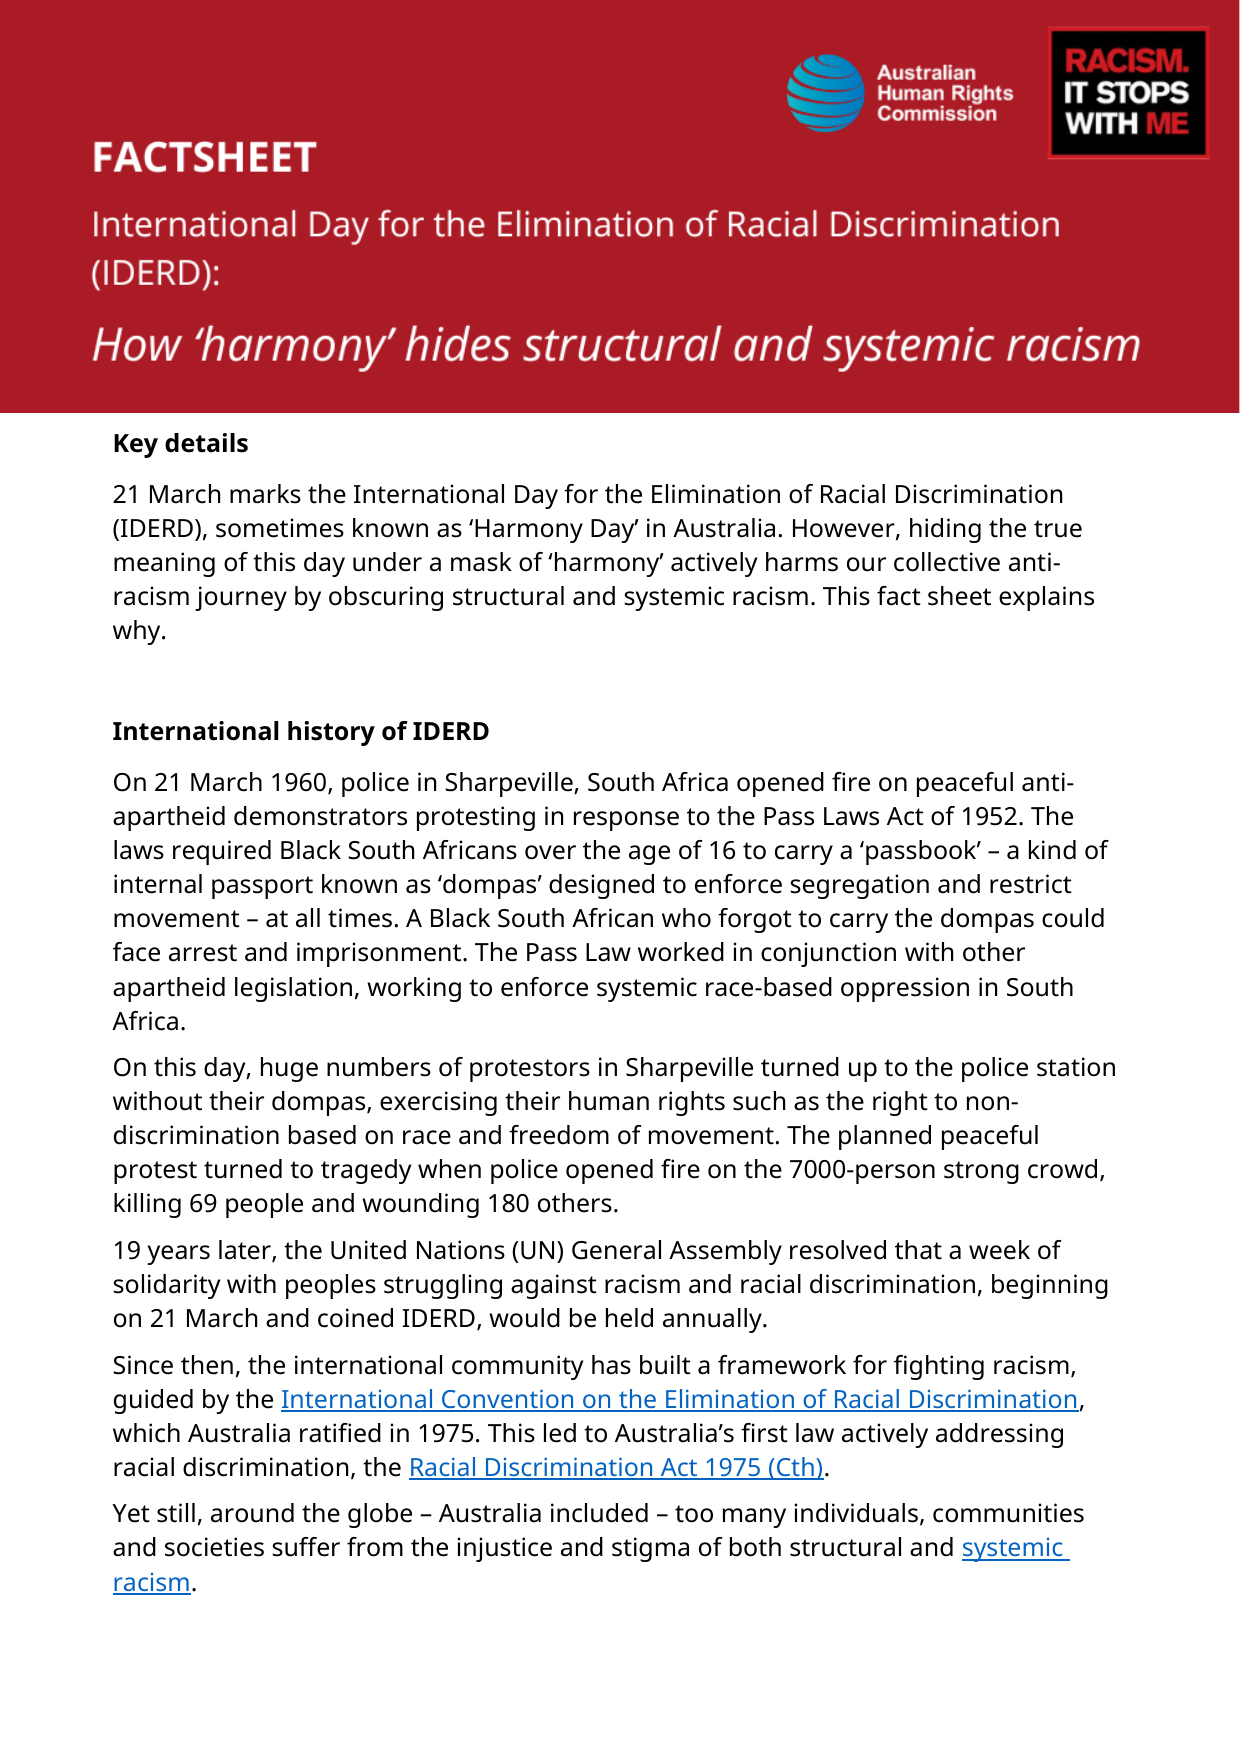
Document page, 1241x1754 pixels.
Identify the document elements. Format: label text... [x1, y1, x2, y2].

text On 21 March 1960, police in Sharpeville, South Africa opened fire on peaceful anti-apartheid demonstrators protesting in response to the Pass Laws Act of 1952. The laws required Black South Africans over the age of 16 to carry a ‘passbook’ – a kind of internal passport known as ‘dompas’ designed to enforce segregation and restrict movement – at all times. A Black South African who forgot to carry the dompas could face arrest and imprisonment. The Pass Law worked in conjunction with other apartheid legislation, working to enforce systemic race-based oppression in South Africa. [112, 765, 1128, 1037]
text Since then, the international community has built a framework for fighting racism, guided by the International Convention on the Elimination of Racial Discrimination, which Australia ratified in 1975. This led to Australia’s first law actively addressing racial discrimination, the Racial Discrimination Act 1975 (Cth). [112, 1347, 1128, 1483]
text Key details [112, 426, 1128, 460]
picture [0, 0, 1240, 413]
text 21 March marks the International Day for the Elimination of Racial Discrimination (IDERD), sometimes known as ‘Harmony Day’ in Australia. However, hiding the true meaning of this day under a mask of ‘harmony’ actively harms our collective anti-racism journey by obscuring structural and systemic racism. This fact sheet explains why. [112, 476, 1128, 647]
text 19 years later, the United Nations (UN) General Assembly resolved that a week of solidarity with peoples struggling against racism and racial discrimination, beginning on 21 March and coined IDERD, would be held annually. [112, 1233, 1128, 1335]
text Yet still, around the globe – Australia included – too many individuals, communities and societies suffer from the injustice and stigma of both structural and systemic racism. [112, 1496, 1128, 1598]
text On this day, huge numbers of protestors in Sharpeville turned up to the police station without their dompas, exercising their human rights such as the right to non-discrimination based on race and freedom of movement. The planned peaceful protest turned to tragedy when police opened fire on the 7000-person strong crowd, killing 69 people and wounding 180 others. [112, 1050, 1128, 1220]
text International history of IDERD [112, 714, 1128, 748]
